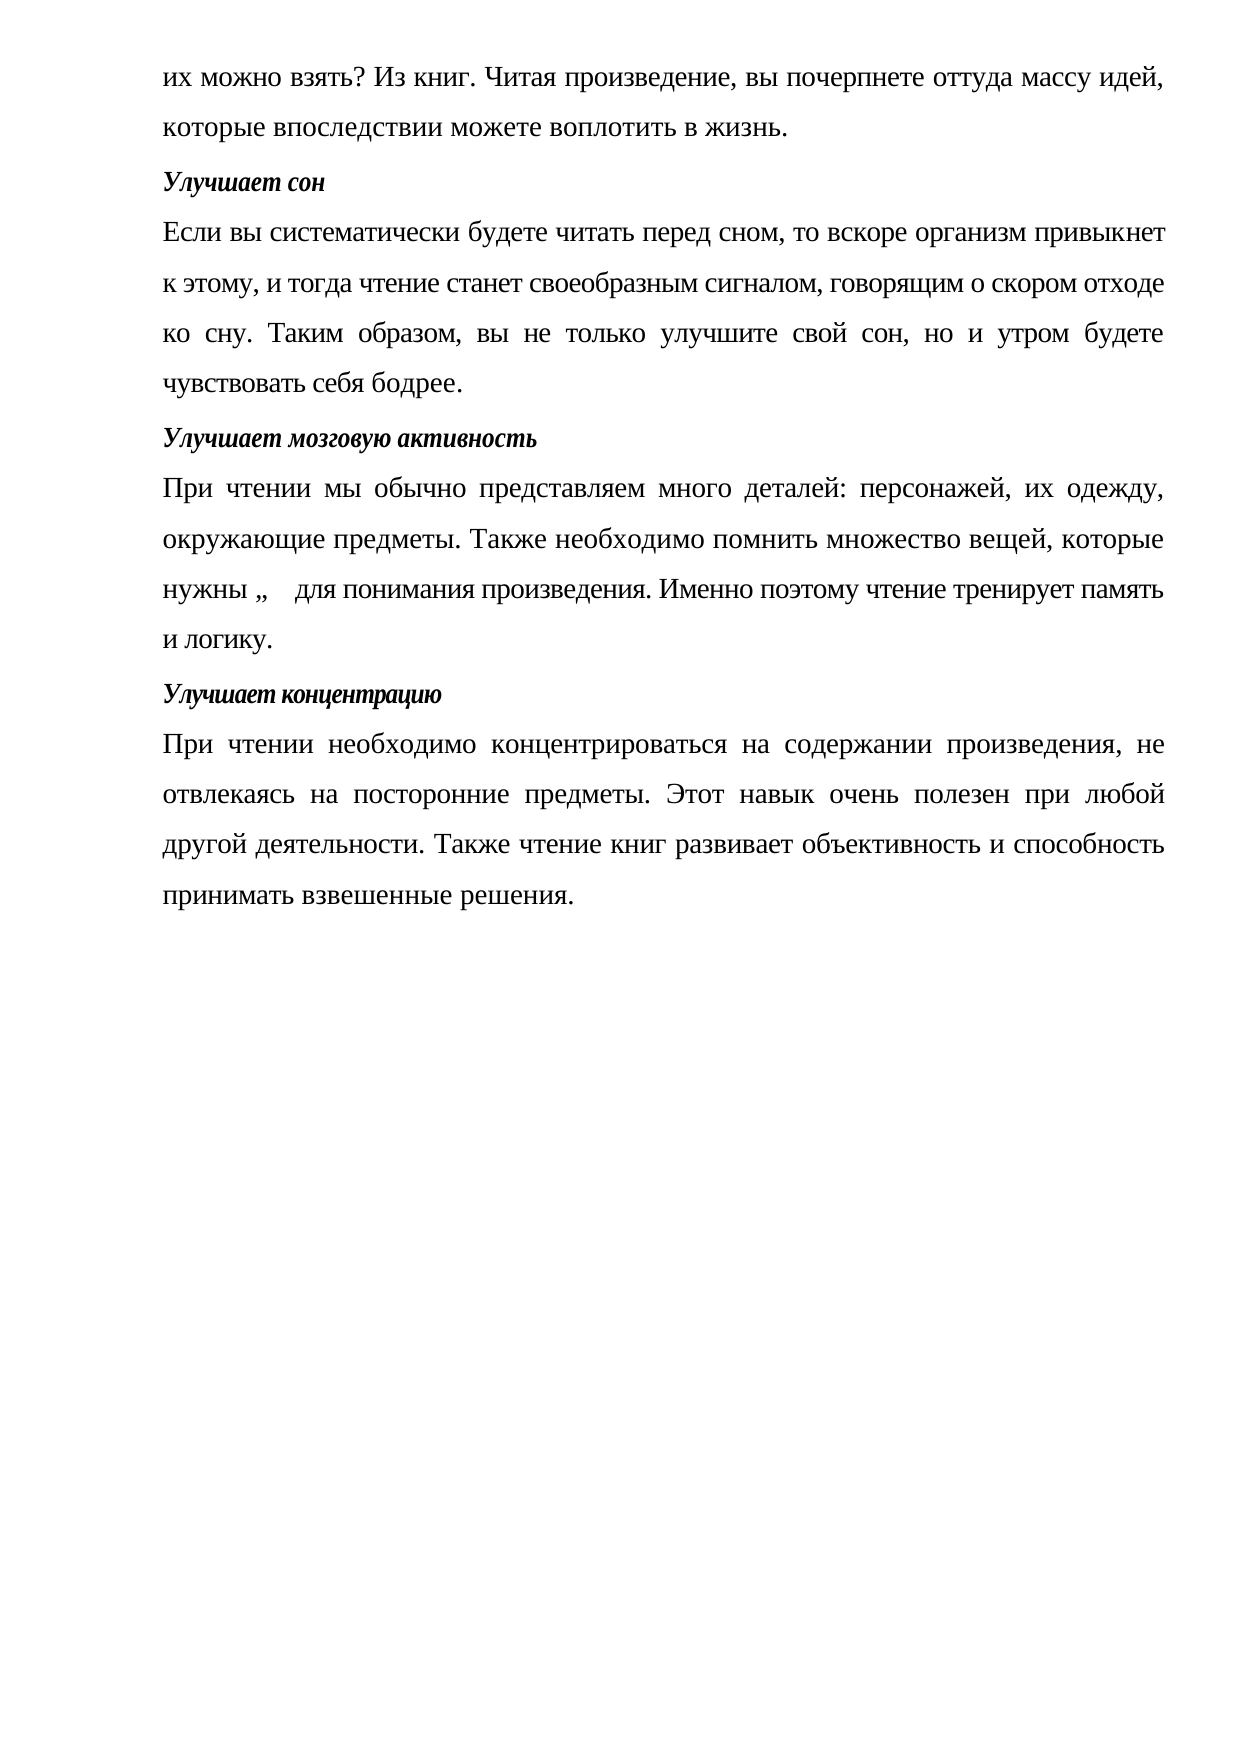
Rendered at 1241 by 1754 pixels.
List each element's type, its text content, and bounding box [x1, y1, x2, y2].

text При чтении мы обычно представляем много деталей: персонажей, их одежду, окружающие предметы. Также необходимо помнить множество вещей, которые нужны „ для понимания произведения. Именно поэтому чтение тренирует память и логику. [162, 471, 1164, 655]
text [162, 59, 1165, 143]
text При чтении необходимо концентрироваться на содержании произведения, не отвлекаясь на посторонние предметы. Этот навык очень полезен при любой другой деятельности. Также чтение книг развивает объективность и способность принимать взвешенные решения. [162, 726, 1166, 911]
text Улучшает сон [162, 164, 1167, 198]
text Если вы систематически будете читать перед сном, то вскоре организм привыкнет к этому, и тогда чтение станет своеобразным сигналом, говорящим о скором отходе ко сну. Таким образом, вы не только улучшите свой сон, но и утром будете чувствовать себя бодрее. [162, 214, 1166, 399]
text Улучшает концентрацию [162, 676, 1167, 709]
text Улучшает мозговую активность [162, 420, 1167, 454]
